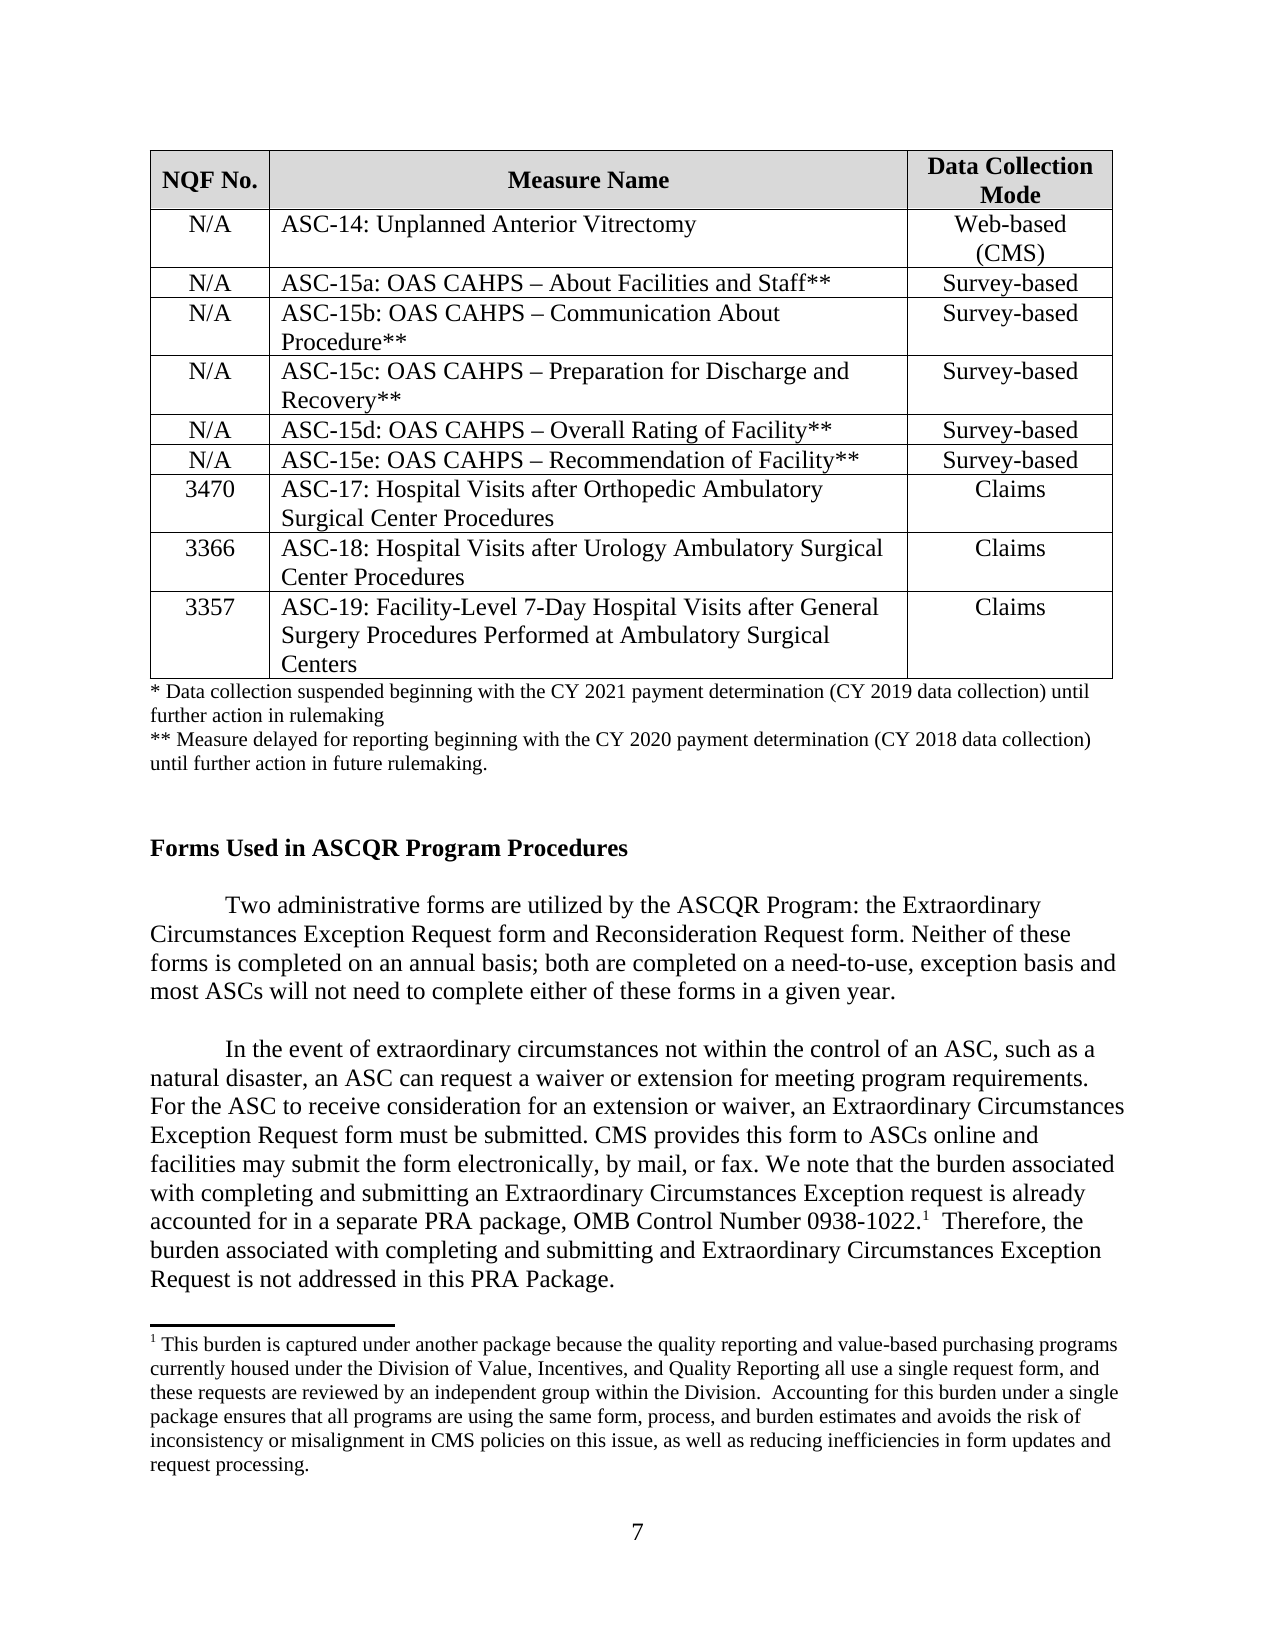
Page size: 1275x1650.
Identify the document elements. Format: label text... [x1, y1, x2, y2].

text Forms Used in ASCQR Program Procedures [150, 833, 1125, 861]
table_cell ASC-15d: OAS CAHPS – Overall Rating of Facility** [270, 415, 907, 444]
table_cell Survey-based [908, 445, 1112, 473]
table_cell Survey-based [908, 268, 1112, 297]
table_cell Claims [908, 592, 1112, 678]
table_header Data Collection Mode [908, 151, 1112, 208]
text ** Measure delayed for reporting beginning with the CY 2020 payment determination (CY 2018 data collection) until further action in future rulemaking. [150, 727, 1125, 775]
table_cell Claims [908, 533, 1112, 591]
table_cell N/A [151, 298, 269, 355]
table_cell ASC-15c: OAS CAHPS – Preparation for Discharge and Recovery** [270, 356, 907, 414]
text Two administrative forms are utilized by the ASCQR Program: the Extraordinary Circumstances Exception Request form and Reconsideration Request form. Neither of these forms is completed on an annual basis; both are completed on a need-to-use, exception basis and most ASCs will not need to complete either of these forms in a given year. [150, 890, 1125, 1005]
text * Data collection suspended beginning with the CY 2021 payment determination (CY 2019 data collection) until further action in rulemaking [150, 679, 1125, 727]
text In the event of extraordinary circumstances not within the control of an ASC, such as a natural disaster, an ASC can request a waiver or extension for meeting program requirements. For the ASC to receive consideration for an extension or waiver, an Extraordinary Circumstances Exception Request form must be submitted. CMS provides this form to ASCs online and facilities may submit the form electronically, by mail, or fax. We note that the burden associated with completing and submitting an Extraordinary Circumstances Exception request is already accounted for in a separate PRA package, OMB Control Number 0938-1022. Therefore, the burden associated with completing and submitting and Extraordinary Circumstances Exception Request is not addressed in this PRA Package. [150, 1034, 1125, 1293]
table_cell ASC-15b: OAS CAHPS – Communication About Procedure** [270, 298, 907, 355]
table_cell Survey-based [908, 298, 1112, 355]
table_header NQF No. [151, 151, 269, 208]
table_cell Survey-based [908, 415, 1112, 444]
table_cell N/A [151, 210, 269, 267]
table_cell 3357 [151, 592, 269, 678]
table_cell N/A [151, 268, 269, 297]
table_cell ASC-19: Facility-Level 7-Day Hospital Visits after General Surgery Procedures Performed at Ambulatory Surgical Centers [270, 592, 907, 678]
table_header Measure Name [270, 151, 907, 208]
table_cell N/A [151, 445, 269, 473]
table_cell ASC-15e: OAS CAHPS – Recommendation of Facility** [270, 445, 907, 473]
table_cell Survey-based [908, 356, 1112, 414]
table_cell N/A [151, 356, 269, 414]
table_cell N/A [151, 415, 269, 444]
table_cell 3366 [151, 533, 269, 591]
table_cell ASC-14: Unplanned Anterior Vitrectomy [270, 210, 907, 267]
table_cell 3470 [151, 475, 269, 532]
table_cell Web-based (CMS) [908, 210, 1112, 267]
table_cell ASC-18: Hospital Visits after Urology Ambulatory Surgical Center Procedures [270, 533, 907, 591]
table_cell ASC-15a: OAS CAHPS – About Facilities and Staff** [270, 268, 907, 297]
table_cell Claims [908, 475, 1112, 532]
table_cell ASC-17: Hospital Visits after Orthopedic Ambulatory Surgical Center Procedures [270, 475, 907, 532]
